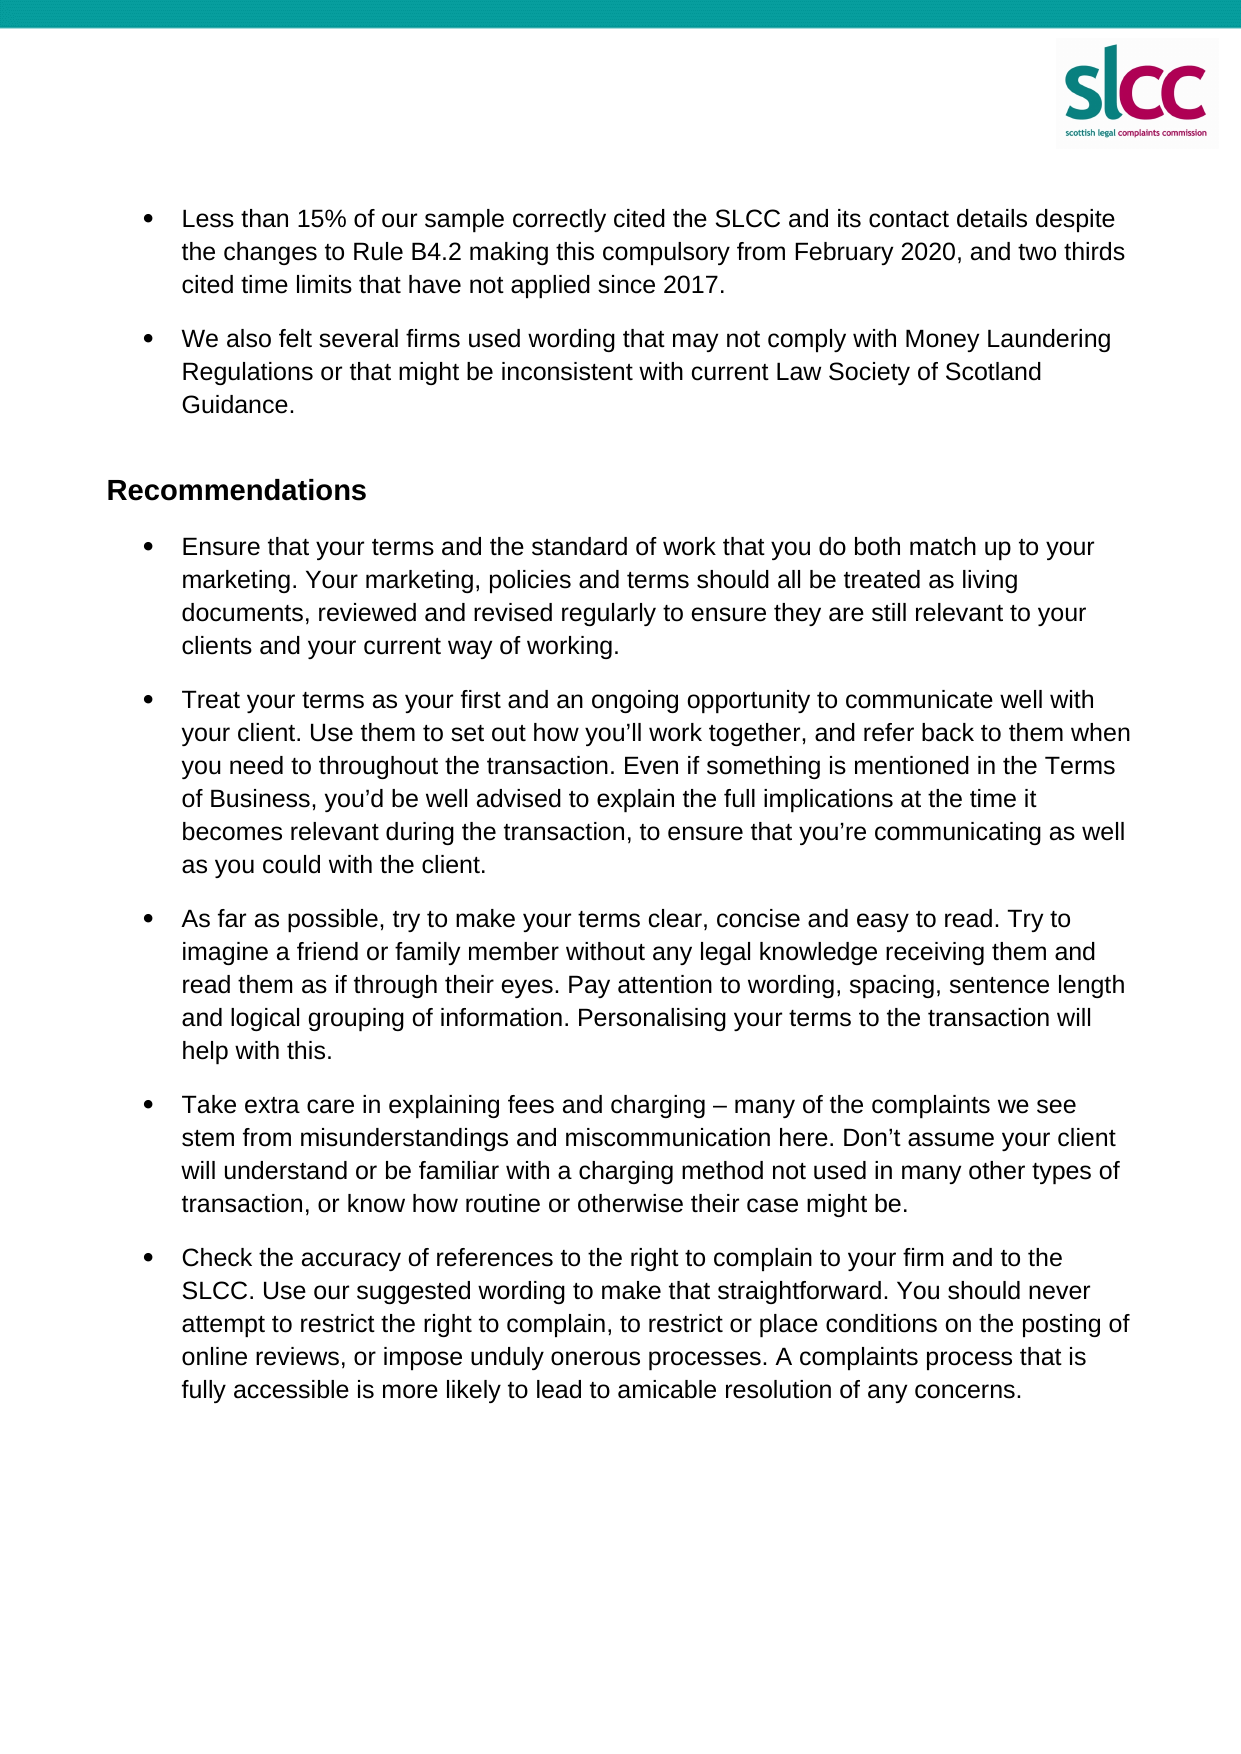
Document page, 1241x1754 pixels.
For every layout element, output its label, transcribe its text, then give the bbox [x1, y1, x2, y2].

list As far as possible, try to make your terms clear, concise and easy to read. Try to imagine a friend or family member without any legal knowledge receiving them and read them as if through their eyes. Pay attention to wording, spacing, sentence length and logical grouping of information. Personalising your terms to the transaction will help with this. [144, 904, 1134, 1065]
picture [0, 0, 1241, 149]
list Ensure that your terms and the standard of work that you do both match up to your marketing. Your marketing, policies and terms should all be treated as living documents, reviewed and revised regularly to ensure they are still relevant to your clients and your current way of working. [144, 532, 1134, 659]
list We also felt several firms used wording that may not comply with Money Laundering Regulations or that might be inconsistent with current Law Society of Scotland Guidance. [144, 324, 1134, 419]
subtitle Recommendations [106, 473, 1134, 507]
list Check the accuracy of references to the right to complain to your firm and to the SLCC. Use our suggested wording to make that straightforward. You should never attempt to restrict the right to complain, to restrict or place conditions on the posting of online reviews, or impose unduly onerous processes. A complaints process that is fully accessible is more likely to lead to amicable resolution of any concerns. [144, 1243, 1134, 1404]
list Less than 15% of our sample correctly cited the SLCC and its contact details despite the changes to Rule B4.2 making this compulsory from February 2020, and two thirds cited time limits that have not applied since 2017. [144, 204, 1134, 299]
list Take extra care in explaining fees and charging – many of the complaints we see stem from misunderstandings and miscommunication here. Don’t assume your client will understand or be familiar with a charging method not used in many other types of transaction, or know how routine or otherwise their case might be. [144, 1090, 1134, 1218]
list Treat your terms as your first and an ongoing opportunity to communicate well with your client. Use them to set out how you’ll work together, and refer back to them when you need to throughout the transaction. Even if something is mentioned in the Terms of Business, you’d be well advised to explain the full implications at the time it becomes relevant during the transaction, to ensure that you’re communicating as well as you could with the client. [144, 685, 1134, 879]
